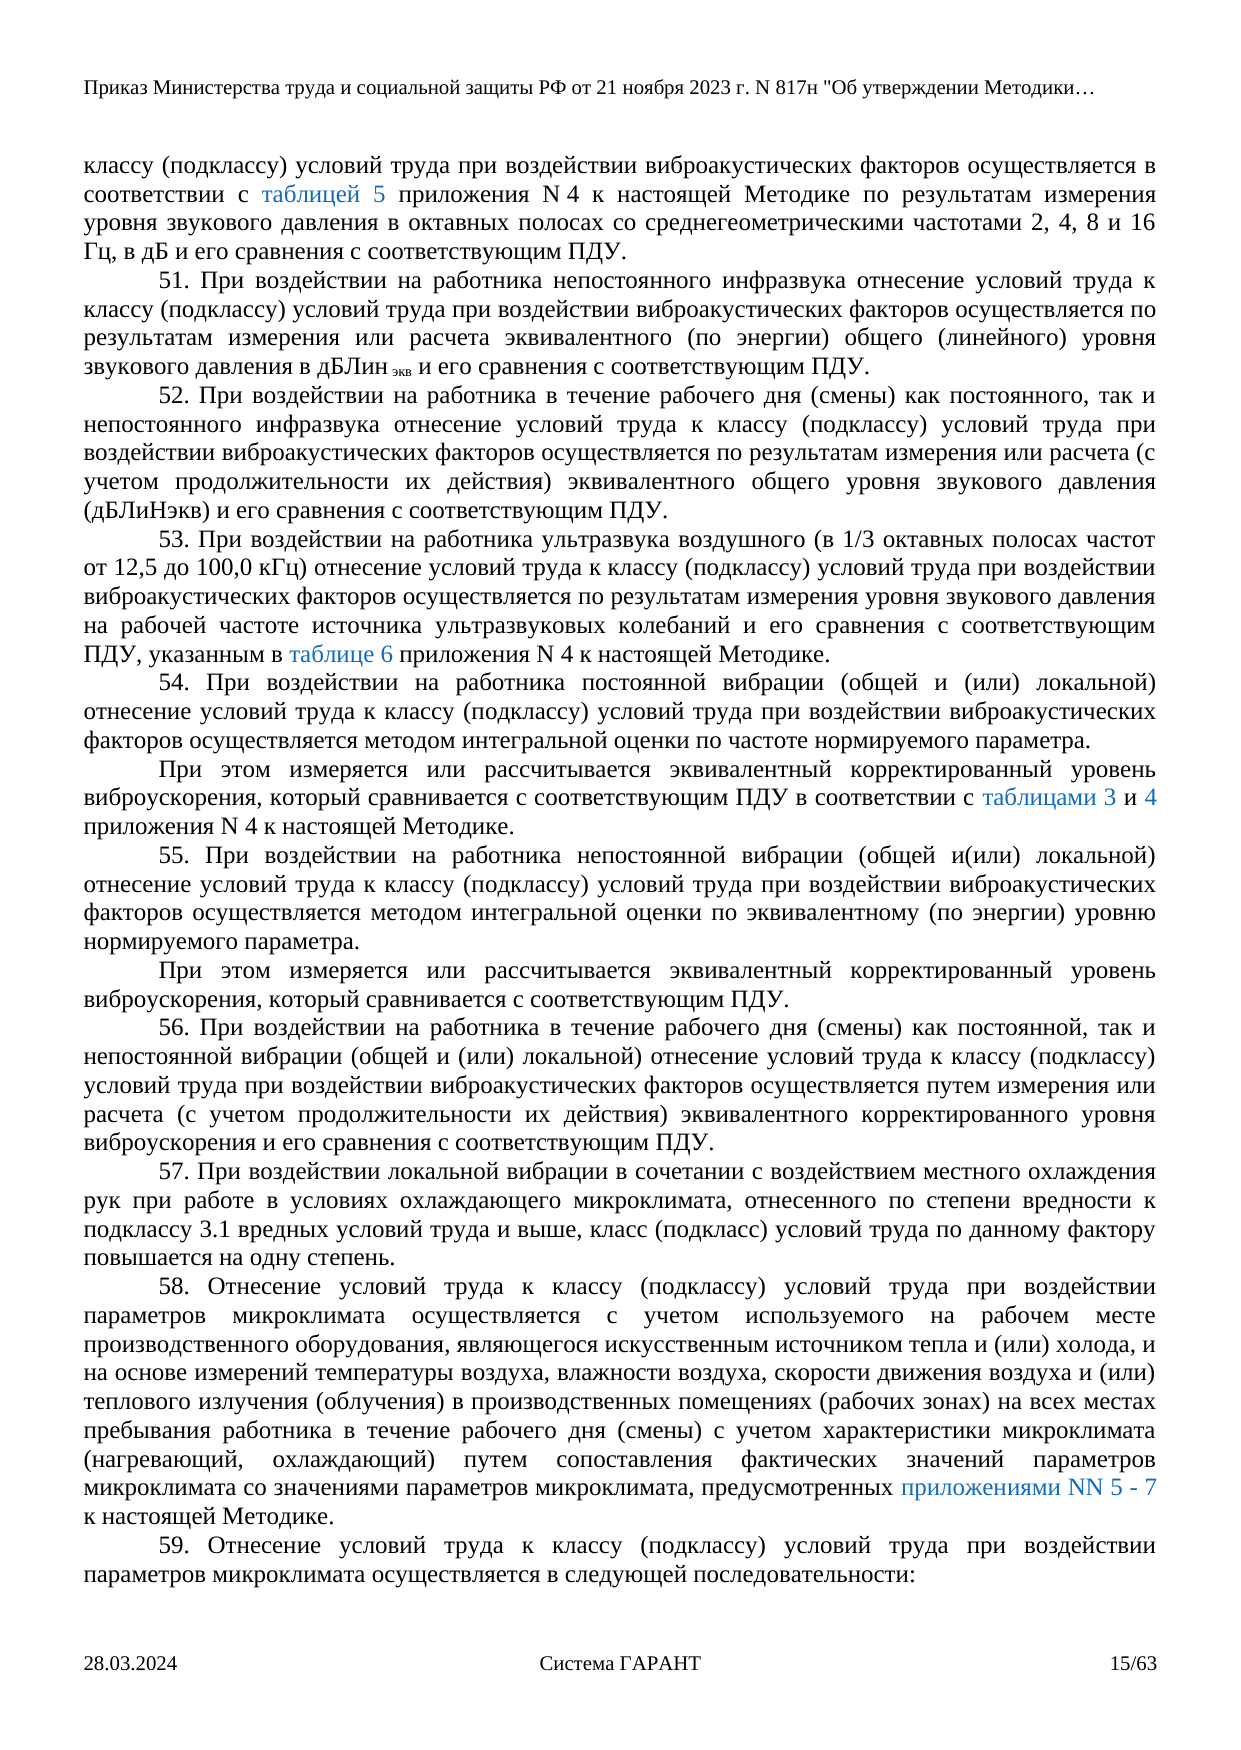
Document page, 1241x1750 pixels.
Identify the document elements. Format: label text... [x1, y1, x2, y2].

text 59. Отнесение условий труда к классу (подклассу) условий труда при воздействии параметров микроклимата осуществляется в следующей последовательности: [83, 1530, 1157, 1587]
text При этом измеряется или рассчитывается эквивалентный корректированный уровень виброускорения, который сравнивается с соответствующим ПДУ. [83, 955, 1157, 1012]
text 58. Отнесение условий труда к классу (подклассу) условий труда при воздействии параметров микроклимата осуществляется с учетом используемого на рабочем месте производственного оборудования, являющегося искусственным источником тепла и (или) холода, и на основе измерений температуры воздуха, влажности воздуха, скорости движения воздуха и (или) теплового излучения (облучения) в производственных помещениях (рабочих зонах) на всех местах пребывания работника в течение рабочего дня (смены) с учетом характеристики микроклимата (нагревающий, охлаждающий) путем сопоставления фактических значений параметров микроклимата со значениями параметров микроклимата, предусмотренных приложениями NN 5 - 7 к настоящей Методике. [83, 1271, 1157, 1530]
text При этом измеряется или рассчитывается эквивалентный корректированный уровень виброускорения, который сравнивается с соответствующим ПДУ в соответствии с таблицами 3 и 4 приложения N 4 к настоящей Методике. [83, 754, 1157, 840]
text 56. При воздействии на работника в течение рабочего дня (смены) как постоянной, так и непостоянной вибрации (общей и (или) локальной) отнесение условий труда к классу (подклассу) условий труда при воздействии виброакустических факторов осуществляется путем измерения или расчета (с учетом продолжительности их действия) эквивалентного корректированного уровня виброускорения и его сравнения с соответствующим ПДУ. [83, 1012, 1157, 1156]
text 52. При воздействии на работника в течение рабочего дня (смены) как постоянного, так и непостоянного инфразвука отнесение условий труда к классу (подклассу) условий труда при воздействии виброакустических факторов осуществляется по результатам измерения или расчета (с учетом продолжительности их действия) эквивалентного общего уровня звукового давления (дБЛиНэкв) и его сравнения с соответствующим ПДУ. [83, 380, 1157, 524]
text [83, 150, 1157, 265]
text 57. При воздействии локальной вибрации в сочетании с воздействием местного охлаждения рук при работе в условиях охлаждающего микроклимата, отнесенного по степени вредности к подклассу 3.1 вредных условий труда и выше, класс (подкласс) условий труда по данному фактору повышается на одну степень. [83, 1156, 1157, 1271]
text 55. При воздействии на работника непостоянной вибрации (общей и(или) локальной) отнесение условий труда к классу (подклассу) условий труда при воздействии виброакустических факторов осуществляется методом интегральной оценки по эквивалентному (по энергии) уровню нормируемого параметра. [83, 840, 1157, 955]
text 53. При воздействии на работника ультразвука воздушного (в 1/3 октавных полосах частот от 12,5 до 100,0 кГц) отнесение условий труда к классу (подклассу) условий труда при воздействии виброакустических факторов осуществляется по результатам измерения уровня звукового давления на рабочей частоте источника ультразвуковых колебаний и его сравнения с соответствующим ПДУ, указанным в таблице 6 приложения N 4 к настоящей Методике. [83, 524, 1157, 667]
text 54. При воздействии на работника постоянной вибрации (общей и (или) локальной) отнесение условий труда к классу (подклассу) условий труда при воздействии виброакустических факторов осуществляется методом интегральной оценки по частоте нормируемого параметра. [83, 667, 1157, 754]
text 51. При воздействии на работника непостоянного инфразвука отнесение условий труда к классу (подклассу) условий труда при воздействии виброакустических факторов осуществляется по результатам измерения или расчета эквивалентного (по энергии) общего (линейного) уровня звукового давления в дБЛин экв и его сравнения с соответствующим ПДУ. [83, 265, 1157, 380]
